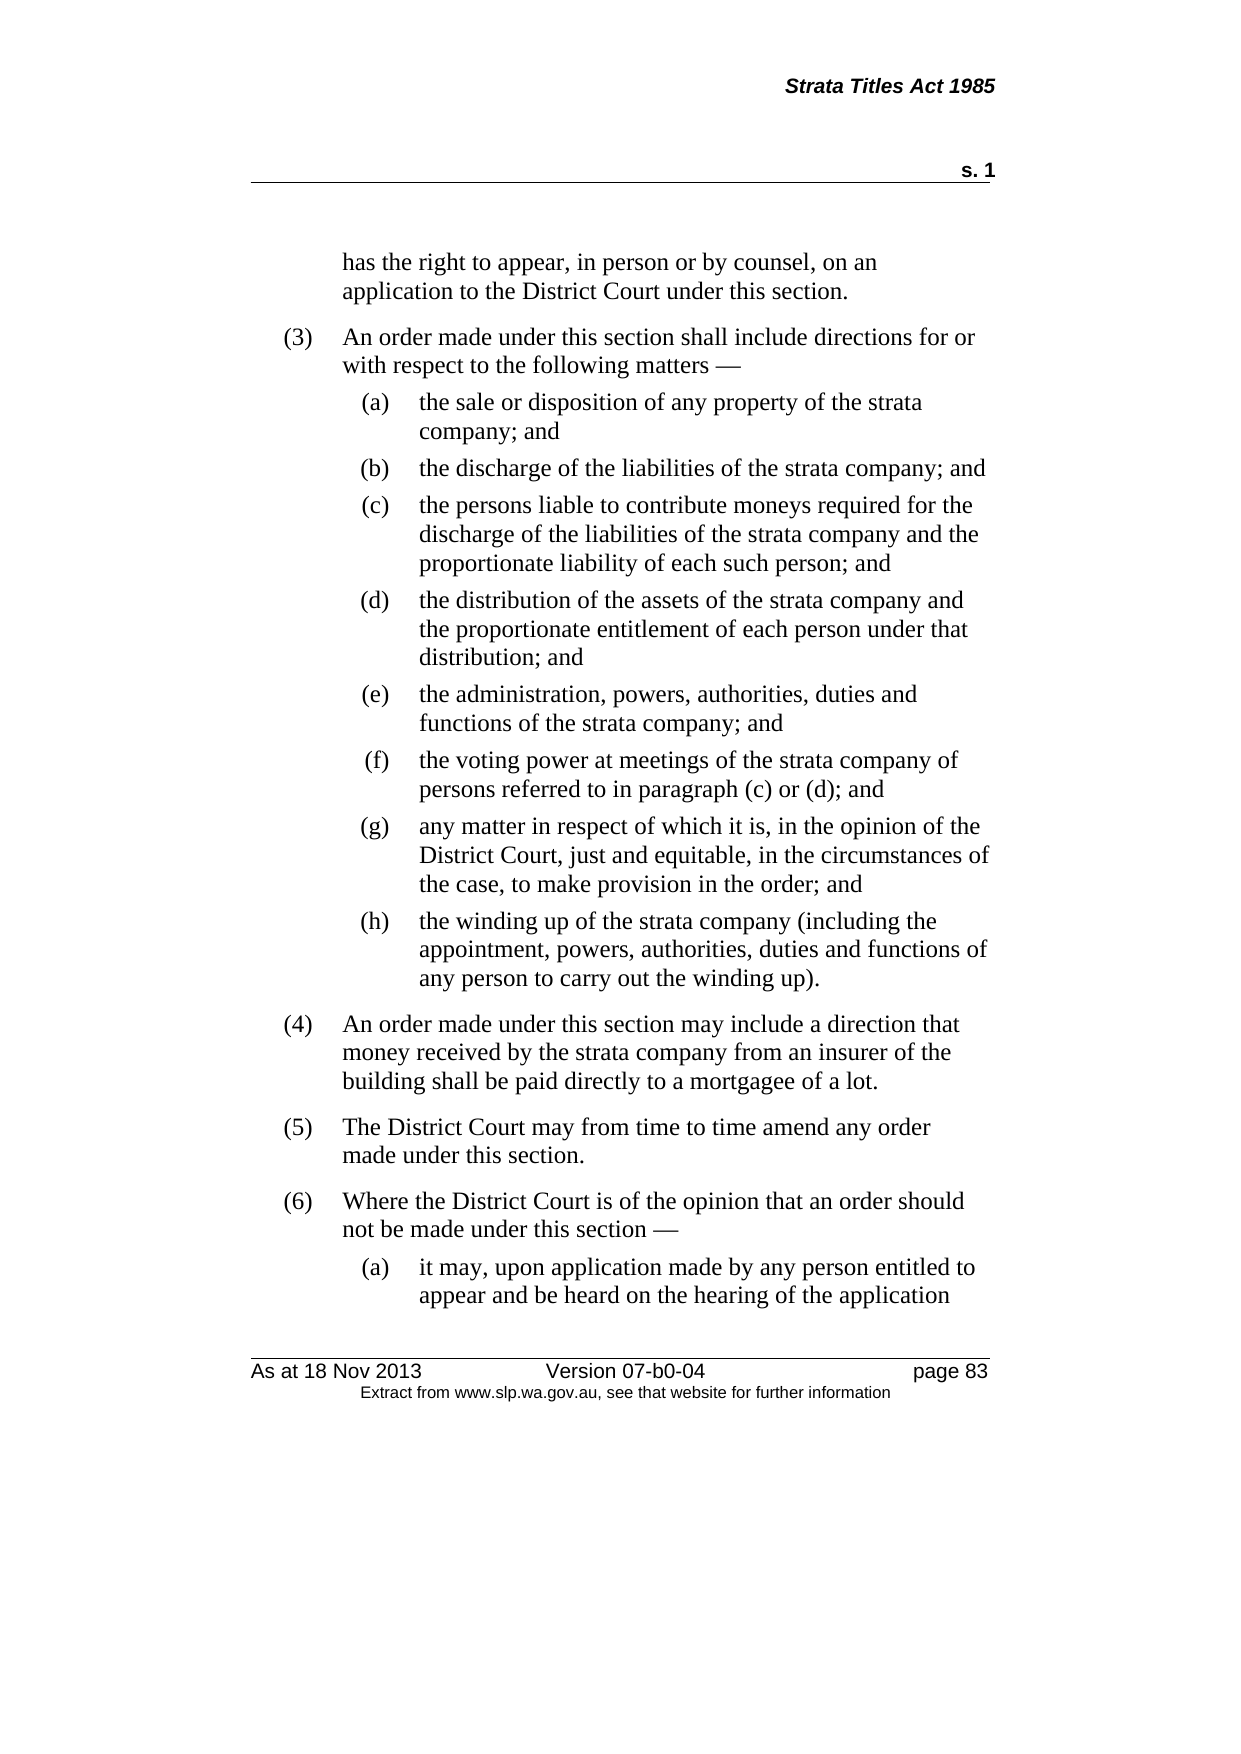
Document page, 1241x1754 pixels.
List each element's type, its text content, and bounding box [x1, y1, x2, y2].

text (e) the administration, powers, authorities, duties and functions of the strata company; and [251, 679, 990, 737]
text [251, 247, 990, 305]
text (3) An order made under this section shall include directions for or with respect to the following matters — [251, 322, 990, 379]
text (h) the winding up of the strata company (including the appointment, powers, authorities, duties and functions of any person to carry out the winding up). [251, 906, 990, 992]
text (6) Where the District Court is of the opinion that an order should not be made under this section — [251, 1186, 990, 1243]
text (c) the persons liable to contribute moneys required for the discharge of the liabilities of the strata company and the proportionate liability of each such person; and [251, 490, 990, 577]
text (g) any matter in respect of which it is, in the opinion of the District Court, just and equitable, in the circumstances of the case, to make provision in the order; and [251, 811, 990, 897]
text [251, 1252, 990, 1309]
text (4) An order made under this section may include a direction that money received by the strata company from an insurer of the building shall be paid directly to a mortgagee of a lot. [251, 1009, 990, 1095]
text (d) the distribution of the assets of the strata company and the proportionate entitlement of each person under that distribution; and [251, 585, 990, 671]
text (b) the discharge of the liabilities of the strata company; and [251, 453, 990, 482]
text (a) the sale or disposition of any property of the strata company; and [251, 387, 990, 445]
text (f) the voting power at meetings of the strata company of persons referred to in paragraph (c) or (d); and [251, 745, 990, 803]
text (5) The District Court may from time to time amend any order made under this section. [251, 1112, 990, 1169]
